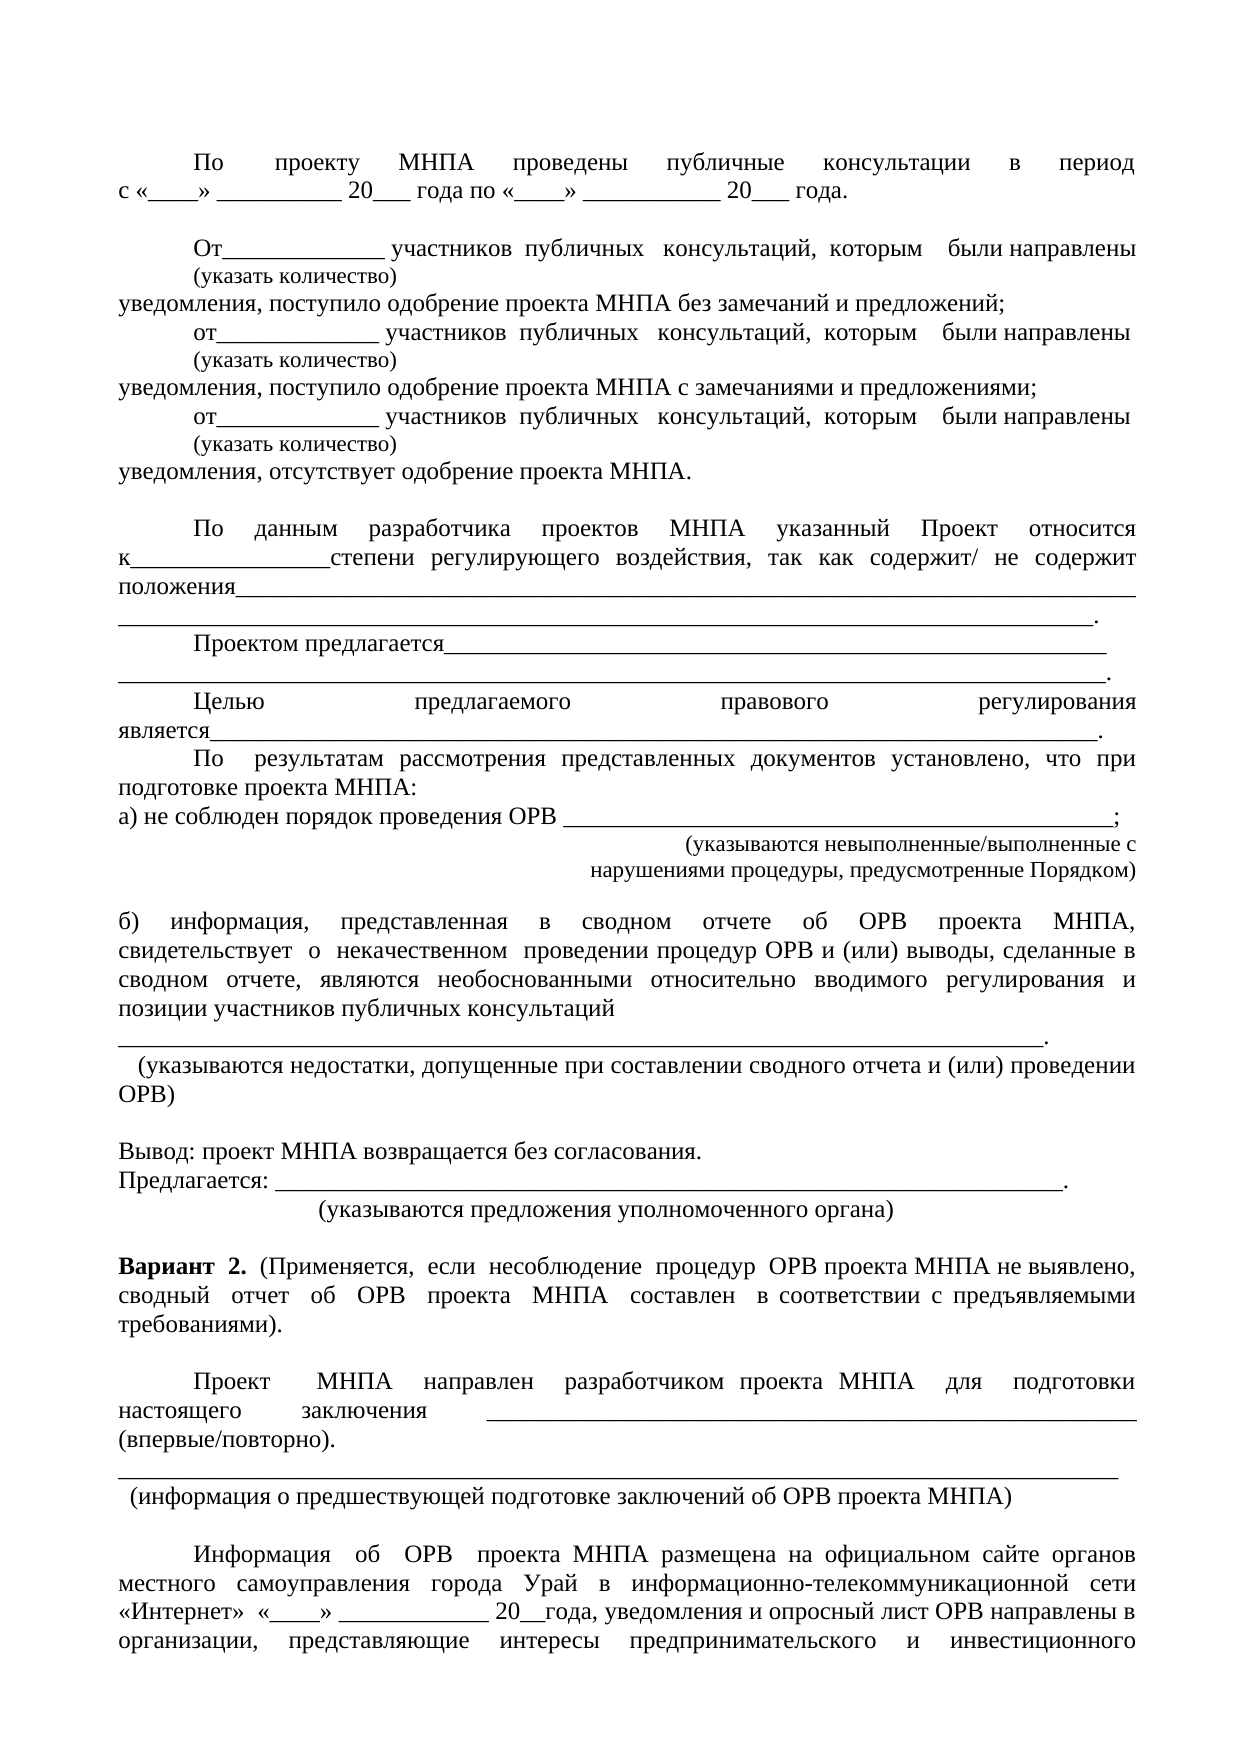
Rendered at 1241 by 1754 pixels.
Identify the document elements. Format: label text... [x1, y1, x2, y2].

text уведомления, поступило одобрение проекта МНПА с замечаниями и предложениями; [118, 372, 1137, 401]
text _______________________________________________________________________________. [118, 657, 1137, 686]
text от_____________ участников публичных консультаций, которым были направлены [118, 317, 1137, 346]
text Проектом предлагается_____________________________________________________ [118, 628, 1137, 657]
text ________________________________________________________________________________ [118, 1453, 1137, 1481]
text (указываются недостатки, допущенные при составлении сводного отчета и (или) проведении ОРВ) [118, 1050, 1137, 1108]
text а) не соблюден порядок проведения ОРВ ____________________________________________; [118, 801, 1137, 830]
text По результатам рассмотрения представленных документов установлено, что при подготовке проекта МНПА: [118, 743, 1137, 801]
text Вывод: проект МНПА возвращается без согласования. [118, 1136, 1137, 1165]
text Целью предлагаемого правового регулирования является_______________________________________________________________________. [118, 686, 1137, 743]
text __________________________________________________________________________. [118, 1021, 1137, 1050]
text По данным разработчика проектов МНПА указанный Проект относится к________________степени регулирующего воздействия, так как содержит/ не содержит положения______________________________________________________________________________________________________________________________________________________. [118, 513, 1137, 628]
text уведомления, поступило одобрение проекта МНПА без замечаний и предложений; [118, 288, 1137, 317]
text б) информация, представленная в сводном отчете об ОРВ проекта МНПА, свидетельствует о некачественном проведении процедур ОРВ и (или) выводы, сделанные в сводном отчете, являются необоснованными относительно вводимого регулирования и позиции участников публичных консультаций [118, 906, 1137, 1021]
text от_____________ участников публичных консультаций, которым были направлены [118, 401, 1137, 429]
text (указываются невыполненные/выполненные с нарушениями процедуры, предусмотренные Порядком) [118, 830, 1137, 882]
text От_____________ участников публичных консультаций, которым были направлены [118, 233, 1137, 262]
text (информация о предшествующей подготовке заключений об ОРВ проекта МНПА) [118, 1481, 1137, 1510]
text По проекту МНПА проведены публичные консультации в период с «____» __________ 20___ года по «____» ___________ 20___ года. [118, 147, 1137, 204]
text (указать количество) [118, 262, 1137, 288]
text (указать количество) [118, 346, 1137, 372]
text (указать количество) [118, 429, 1137, 456]
text уведомления, отсутствует одобрение проекта МНПА. [118, 456, 1137, 485]
text Предлагается: _______________________________________________________________. [118, 1165, 1137, 1194]
text (указываются предложения уполномоченного органа) [118, 1194, 1137, 1223]
text Вариант 2. (Применяется, если несоблюдение процедур ОРВ проекта МНПА не выявлено, сводный отчет об ОРВ проекта МНПА составлен в соответствии с предъявляемыми требованиями). [118, 1251, 1137, 1338]
text Проект МНПА направлен разработчиком проекта МНПА для подготовки настоящего заключения ____________________________________________________ (впервые/повторно). [118, 1366, 1137, 1453]
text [118, 1539, 1137, 1654]
